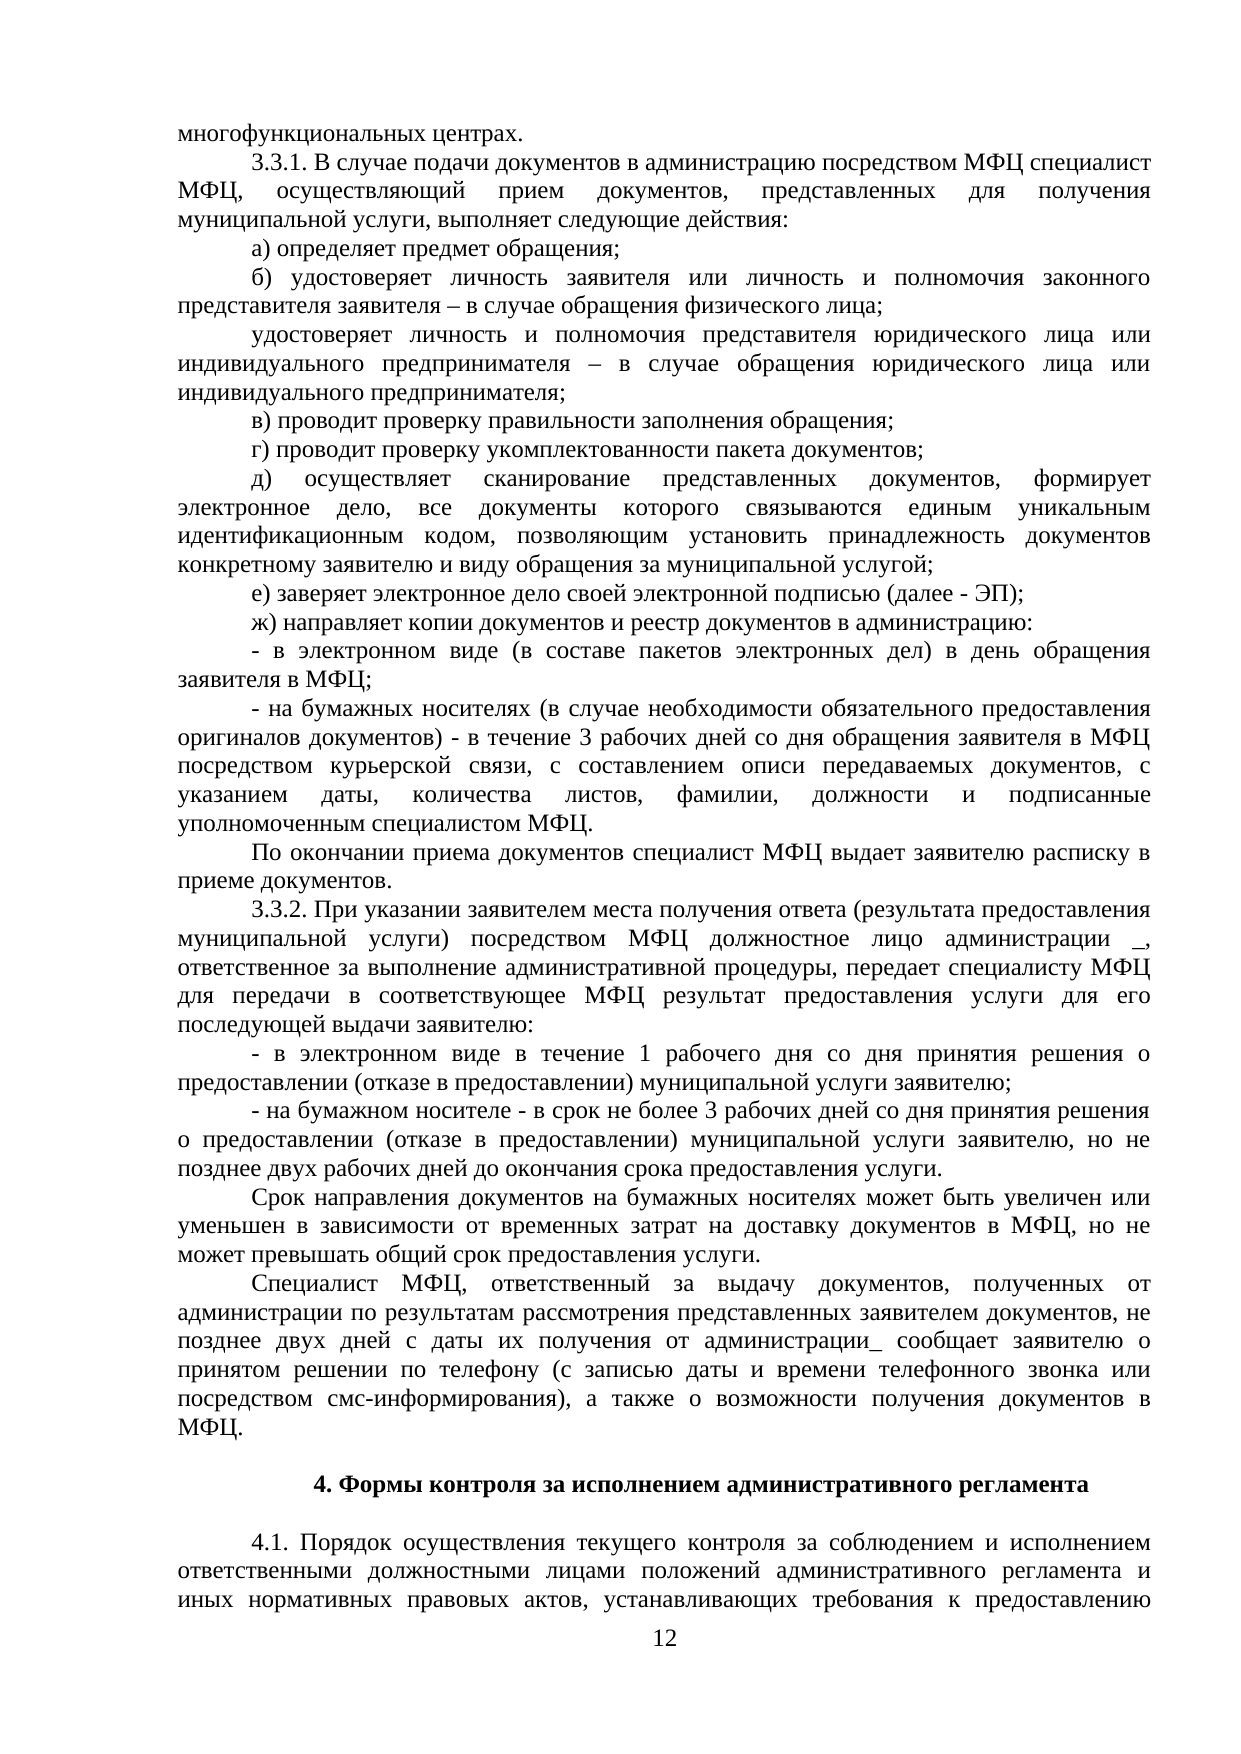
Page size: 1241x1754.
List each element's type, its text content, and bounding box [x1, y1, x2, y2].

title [177, 1527, 1152, 1613]
text 3.3.2. При указании заявителем места получения ответа (результата предоставления муниципальной услуги) посредством МФЦ должностное лицо администрации _, ответственное за выполнение административной процедуры, передает специалисту МФЦ для передачи в соответствующее МФЦ результат предоставления услуги для его последующей выдачи заявителю: [177, 894, 1152, 1038]
text ж) направляет копии документов и реестр документов в администрацию: [177, 607, 1152, 636]
text г) проводит проверку укомплектованности пакета документов; [177, 434, 1152, 463]
text б) удостоверяет личность заявителя или личность и полномочия законного представителя заявителя – в случае обращения физического лица; [177, 262, 1152, 319]
text д) осуществляет сканирование представленных документов, формирует электронное дело, все документы которого связываются единым уникальным идентификационным кодом, позволяющим установить принадлежность документов конкретному заявителю и виду обращения за муниципальной услугой; [177, 463, 1152, 578]
text - на бумажном носителе - в срок не более 3 рабочих дней со дня принятия решения о предоставлении (отказе в предоставлении) муниципальной услуги заявителю, но не позднее двух рабочих дней до окончания срока предоставления услуги. [177, 1096, 1152, 1182]
text Срок направления документов на бумажных носителях может быть увеличен или уменьшен в зависимости от временных затрат на доставку документов в МФЦ, но не может превышать общий срок предоставления услуги. [177, 1182, 1152, 1268]
text Специалист МФЦ, ответственный за выдачу документов, полученных от администрации по результатам рассмотрения представленных заявителем документов, не позднее двух дней с даты их получения от администрации_ сообщает заявителю о принятом решении по телефону (с записью даты и времени телефонного звонка или посредством смс-информирования), а также о возможности получения документов в МФЦ. [177, 1268, 1152, 1441]
text удостоверяет личность и полномочия представителя юридического лица или индивидуального предпринимателя – в случае обращения юридического лица или индивидуального предпринимателя; [177, 319, 1152, 406]
text в) проводит проверку правильности заполнения обращения; [177, 406, 1152, 434]
text По окончании приема документов специалист МФЦ выдает заявителю расписку в приеме документов. [177, 837, 1152, 894]
text - в электронном виде в течение 1 рабочего дня со дня принятия решения о предоставлении (отказе в предоставлении) муниципальной услуги заявителю; [177, 1038, 1152, 1096]
text - в электронном виде (в составе пакетов электронных дел) в день обращения заявителя в МФЦ; [177, 636, 1152, 693]
title 4. Формы контроля за исполнением административного регламента [177, 1469, 1152, 1498]
text а) определяет предмет обращения; [177, 233, 1152, 262]
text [177, 118, 1152, 147]
text - на бумажных носителях (в случае необходимости обязательного предоставления оригиналов документов) - в течение 3 рабочих дней со дня обращения заявителя в МФЦ посредством курьерской связи, с составлением описи передаваемых документов, с указанием даты, количества листов, фамилии, должности и подписанные уполномоченным специалистом МФЦ. [177, 693, 1152, 837]
text е) заверяет электронное дело своей электронной подписью (далее - ЭП); [177, 578, 1152, 607]
text 3.3.1. В случае подачи документов в администрацию посредством МФЦ специалист МФЦ, осуществляющий прием документов, представленных для получения муниципальной услуги, выполняет следующие действия: [177, 147, 1152, 233]
